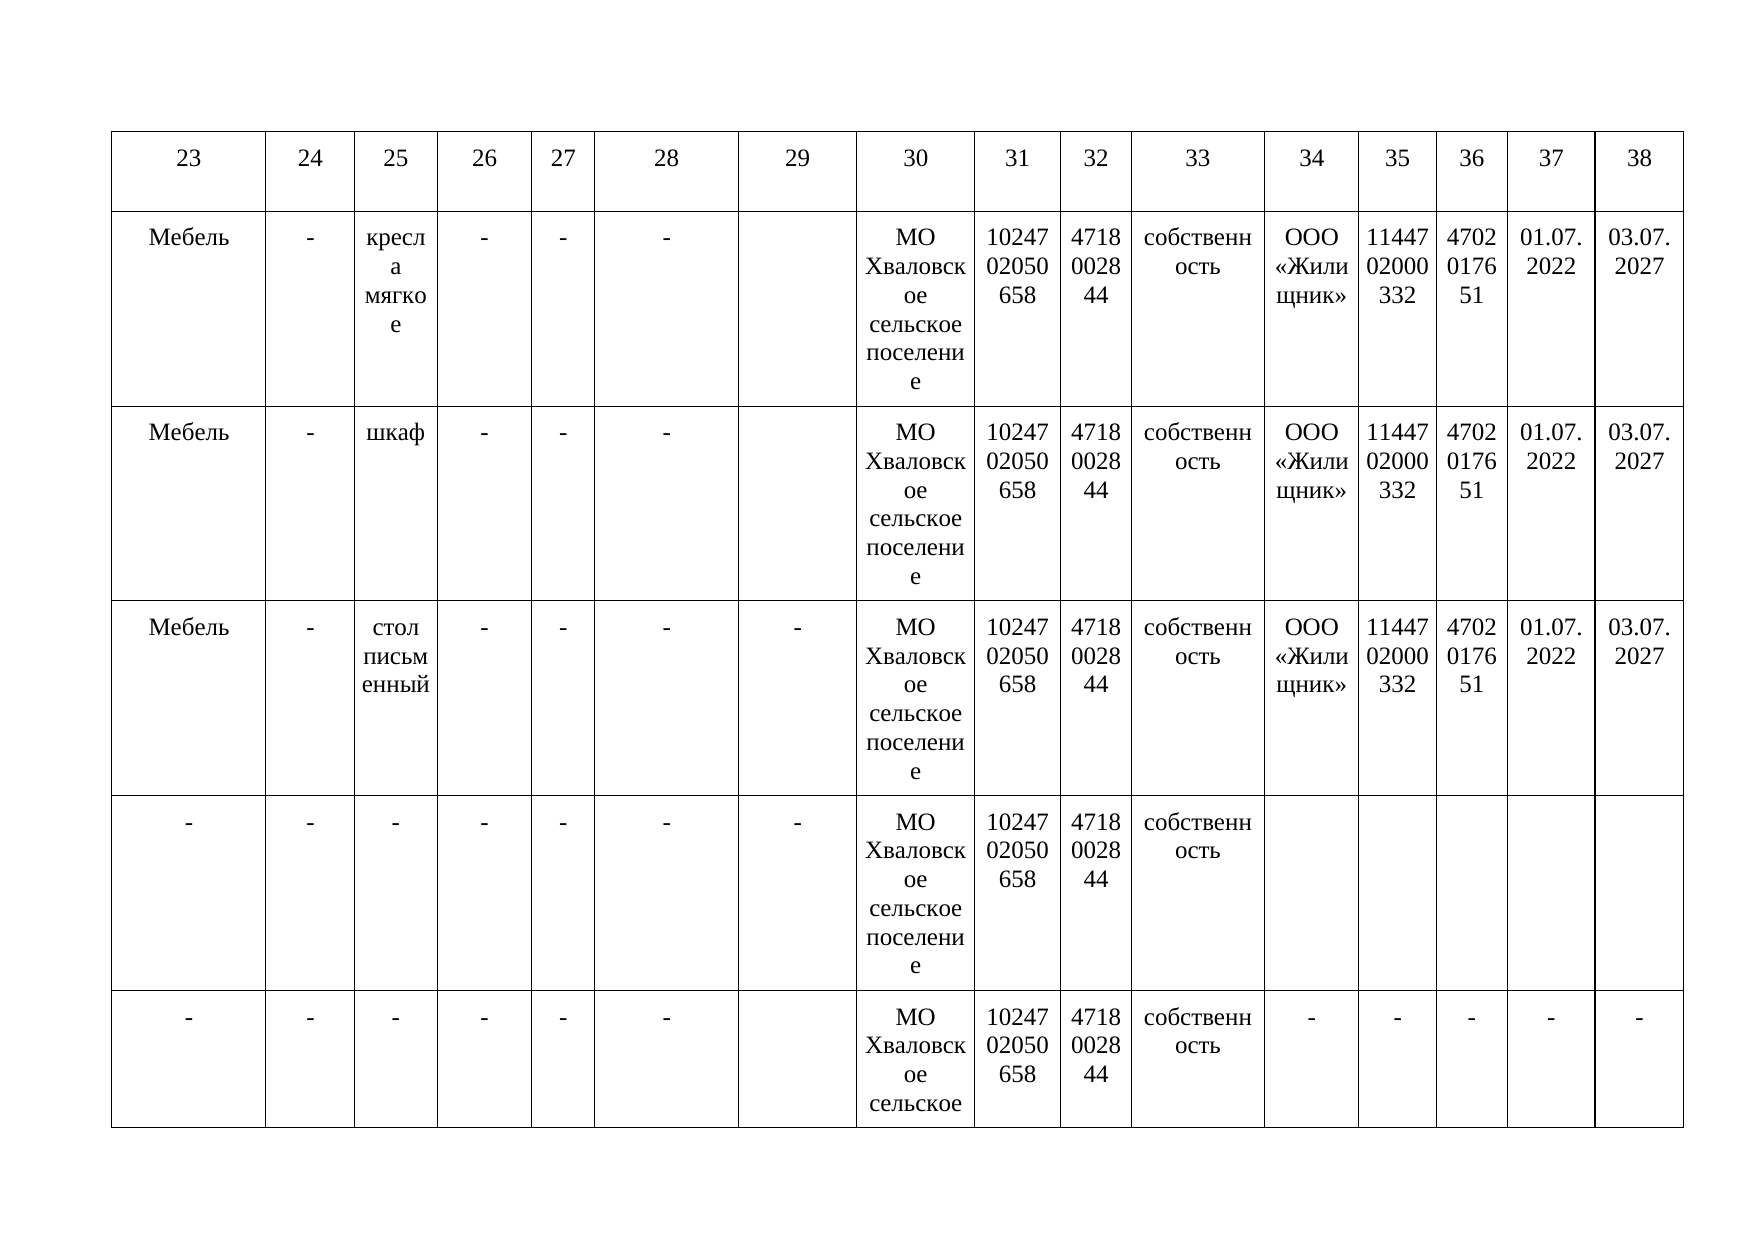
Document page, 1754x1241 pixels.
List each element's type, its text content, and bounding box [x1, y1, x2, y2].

table_cell стол письменный [355, 601, 437, 795]
table_cell 01.07. 2022 [1508, 212, 1594, 406]
table_cell [1437, 796, 1507, 990]
table_cell - [266, 407, 354, 600]
table_cell 23 [112, 132, 265, 211]
table_cell - [1265, 991, 1358, 1127]
table_cell [1359, 796, 1436, 990]
table_cell 31 [975, 132, 1060, 211]
table_cell 24 [266, 132, 354, 211]
table_cell - [438, 991, 531, 1127]
table_cell - [739, 601, 856, 795]
table_cell 33 [1132, 132, 1264, 211]
table_cell - [355, 991, 437, 1127]
table_cell 26 [438, 132, 531, 211]
table_cell 34 [1265, 132, 1358, 211]
table_cell - [595, 601, 738, 795]
table_cell 27 [532, 132, 594, 211]
table_cell [1265, 796, 1358, 990]
table_cell 4702017651 [1437, 407, 1507, 600]
table_cell - [266, 212, 354, 406]
table_cell [1508, 796, 1594, 990]
table_cell собственность [1132, 991, 1264, 1127]
table_cell собственность [1132, 212, 1264, 406]
table_cell - [532, 407, 594, 600]
table_cell 4718002844 [1061, 601, 1131, 795]
table_cell ООО «Жилищник» [1265, 212, 1358, 406]
table_cell 4718002844 [1061, 991, 1131, 1127]
table_cell - [532, 212, 594, 406]
table_cell 4718002844 [1061, 796, 1131, 990]
table_cell - [266, 796, 354, 990]
table_cell 1024702050658 [975, 212, 1060, 406]
table_cell собственность [1132, 601, 1264, 795]
table_cell - [1508, 991, 1594, 1127]
table_cell шкаф [355, 407, 437, 600]
table_cell 1024702050658 [975, 601, 1060, 795]
table_cell - [438, 212, 531, 406]
table_cell 35 [1359, 132, 1436, 211]
table_cell 1024702050658 [975, 991, 1060, 1127]
table_cell 32 [1061, 132, 1131, 211]
table_cell Мебель [112, 407, 265, 600]
table_cell - [438, 796, 531, 990]
table_cell - [112, 796, 265, 990]
table_cell 30 [857, 132, 974, 211]
table_cell - [1437, 991, 1507, 1127]
table_cell 1024702050658 [975, 796, 1060, 990]
table_cell ООО «Жилищник» [1265, 601, 1358, 795]
table_cell - [532, 601, 594, 795]
table_cell [739, 212, 856, 406]
table_cell - [595, 796, 738, 990]
table_cell 25 [355, 132, 437, 211]
table_cell МО Хваловское сельское поселение [857, 601, 974, 795]
table_cell 29 [739, 132, 856, 211]
table_cell 03.07. 2027 [1596, 212, 1683, 406]
table_cell - [266, 601, 354, 795]
table_cell кресла мягкое [355, 212, 437, 406]
table_cell - [266, 991, 354, 1127]
table_cell 37 [1508, 132, 1594, 211]
table_cell 4702017651 [1437, 212, 1507, 406]
table_cell 28 [595, 132, 738, 211]
table_cell - [1596, 991, 1683, 1127]
table_cell - [532, 796, 594, 990]
table_cell МО Хваловское сельское поселение [857, 212, 974, 406]
table_cell [739, 407, 856, 600]
table_cell ООО «Жилищник» [1265, 407, 1358, 600]
table_cell 1144702000332 [1359, 212, 1436, 406]
table_cell - [438, 601, 531, 795]
table_cell 4702017651 [1437, 601, 1507, 795]
table_cell - [532, 991, 594, 1127]
table_cell 01.07. 2022 [1508, 407, 1594, 600]
table_cell 38 [1596, 132, 1683, 211]
table_cell 03.07. 2027 [1596, 601, 1683, 795]
table_cell - [112, 991, 265, 1127]
table_cell - [438, 407, 531, 600]
table_cell 1144702000332 [1359, 407, 1436, 600]
table_cell - [355, 796, 437, 990]
table_cell собственность [1132, 407, 1264, 600]
table_cell 1024702050658 [975, 407, 1060, 600]
table_cell 03.07. 2027 [1596, 407, 1683, 600]
table_cell МО Хваловское сельское поселение [857, 796, 974, 990]
table_cell [1596, 796, 1683, 990]
table_cell МО Хваловское сельское поселение [857, 407, 974, 600]
table_cell 1144702000332 [1359, 601, 1436, 795]
table_cell - [595, 407, 738, 600]
table_cell - [595, 212, 738, 406]
table_cell 4718002844 [1061, 212, 1131, 406]
table_cell Мебель [112, 212, 265, 406]
table_cell Мебель [112, 601, 265, 795]
table_cell 01.07. 2022 [1508, 601, 1594, 795]
table_cell - [1359, 991, 1436, 1127]
table_cell [739, 991, 856, 1127]
table_cell собственность [1132, 796, 1264, 990]
table_cell 36 [1437, 132, 1507, 211]
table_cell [857, 991, 974, 1127]
table_cell - [739, 796, 856, 990]
table_cell - [595, 991, 738, 1127]
table_cell 4718002844 [1061, 407, 1131, 600]
